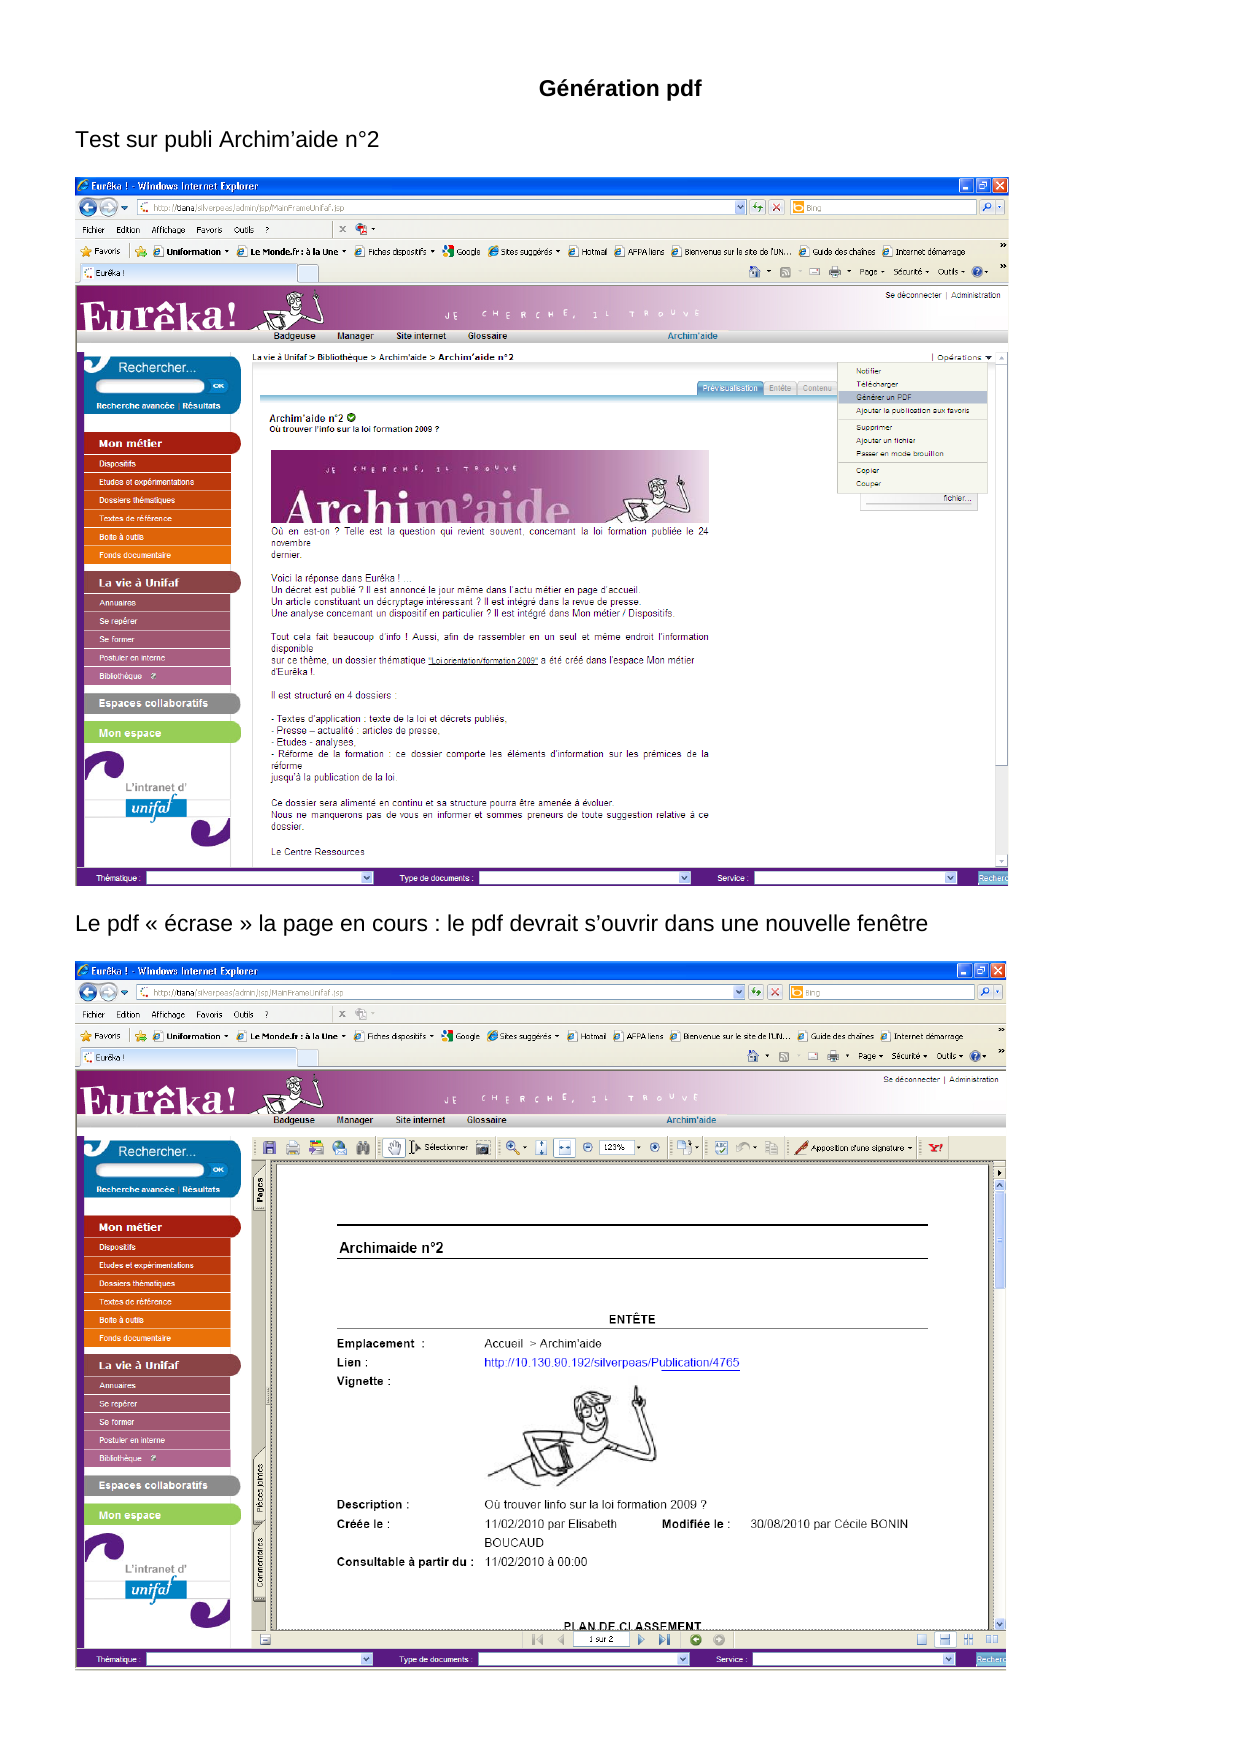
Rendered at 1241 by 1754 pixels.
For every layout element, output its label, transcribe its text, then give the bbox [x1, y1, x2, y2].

picture [75, 177, 1009, 886]
text Génération pdf [75, 75, 1165, 101]
text Test sur publi Archim’aide n°2 [75, 126, 1165, 152]
picture [75, 961, 1007, 1671]
text Le pdf « écrase » la page en cours : le pdf devrait s’ouvrir dans une nouvelle fenêtre [75, 910, 1165, 937]
